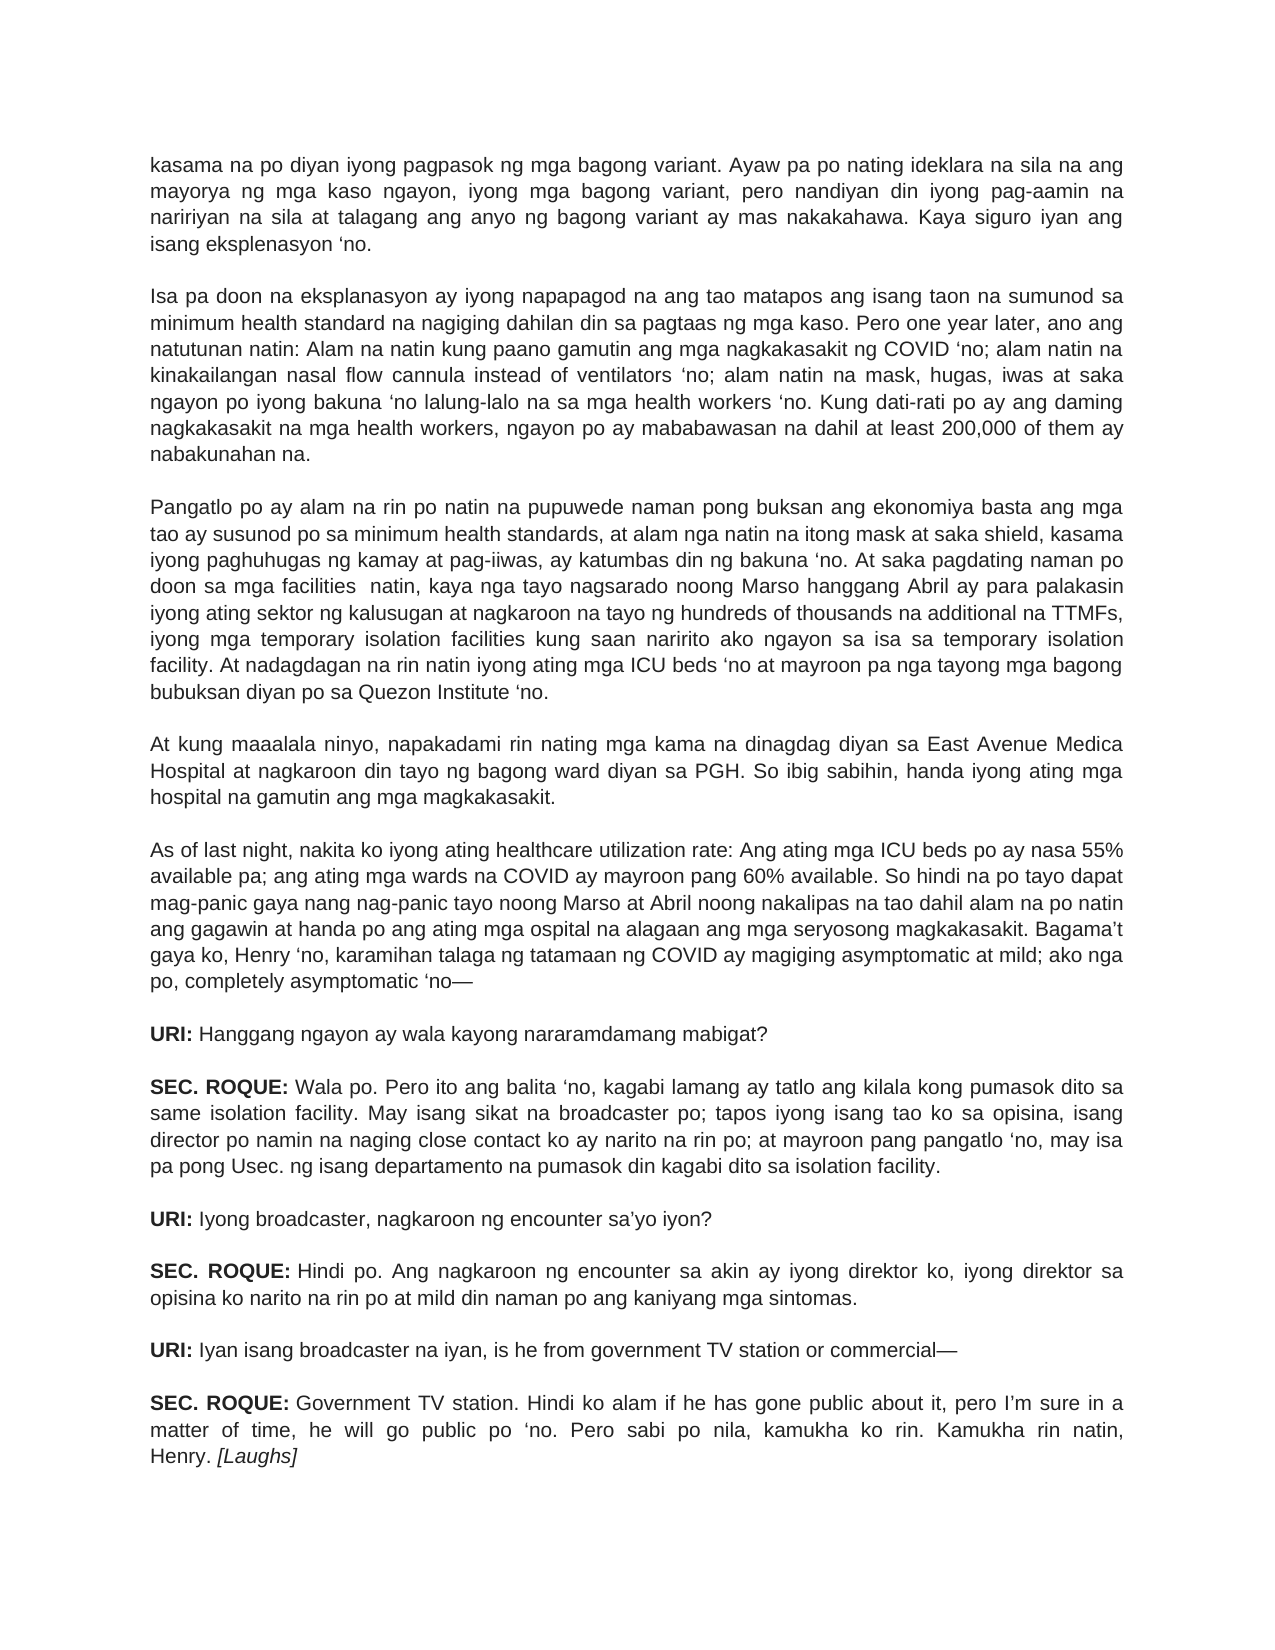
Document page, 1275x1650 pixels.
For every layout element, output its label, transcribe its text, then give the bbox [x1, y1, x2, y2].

text Isa pa doon na eksplanasyon ay iyong napapagod na ang tao matapos ang isang taon na sumunod sa minimum health standard na nagiging dahilan din sa pagtaas ng mga kaso. Pero one year later, ano ang natutunan natin: Alam na natin kung paano gamutin ang mga nagkakasakit ng COVID ‘no; alam natin na kinakailangan nasal flow cannula instead of ventilators ‘no; alam natin na mask, hugas, iwas at saka ngayon po iyong bakuna ‘no lalung-lalo na sa mga health workers ‘no. Kung dati-rati po ay ang daming nagkakasakit na mga health workers, ngayon po ay mababawasan na dahil at least 200,000 of them ay nabakunahan na. [150, 282, 1125, 466]
text SEC. ROQUE: Government TV station. Hindi ko alam if he has gone public about it, pero I’m sure in a matter of time, he will go public po ‘no. Pero sabi po nila, kamukha ko rin. Kamukha rin natin, Henry. [Laughs] [150, 1389, 1125, 1468]
text URI: Hanggang ngayon ay wala kayong nararamdamang mabigat? [150, 1020, 1125, 1046]
text URI: Iyan isang broadcaster na iyan, is he from government TV station or commercial— [150, 1336, 1125, 1362]
text Pangatlo po ay alam na rin po natin na pupuwede naman pong buksan ang ekonomiya basta ang mga tao ay susunod po sa minimum health standards, at alam nga natin na itong mask at saka shield, kasama iyong paghuhugas ng kamay at pag-iiwas, ay katumbas din ng bakuna ‘no. At saka pagdating naman po doon sa mga facilities natin, kaya nga tayo nagsarado noong Marso hanggang Abril ay para palakasin iyong ating sektor ng kalusugan at nagkaroon na tayo ng hundreds of thousands na additional na TTMFs, iyong mga temporary isolation facilities kung saan naririto ako ngayon sa isa sa temporary isolation facility. At nadagdagan na rin natin iyong ating mga ICU beds ‘no at mayroon pa nga tayong mga bagong bubuksan diyan po sa Quezon Institute ‘no. [150, 493, 1125, 703]
text URI: Iyong broadcaster, nagkaroon ng encounter sa’yo iyon? [150, 1204, 1125, 1231]
text As of last night, nakita ko iyong ating healthcare utilization rate: Ang ating mga ICU beds po ay nasa 55% available pa; ang ating mga wards na COVID ay mayroon pang 60% available. So hindi na po tayo dapat mag-panic gaya nang nag-panic tayo noong Marso at Abril noong nakalipas na tao dahil alam na po natin ang gagawin at handa po ang ating mga ospital na alagaan ang mga seryosong magkakasakit. Bagama’t gaya ko, Henry ‘no, karamihan talaga ng tatamaan ng COVID ay magiging asymptomatic at mild; ako nga po, completely asymptomatic ‘no— [150, 835, 1125, 993]
text SEC. ROQUE: Hindi po. Ang nagkaroon ng encounter sa akin ay iyong direktor ko, iyong direktor sa opisina ko narito na rin po at mild din naman po ang kaniyang mga sintomas. [150, 1257, 1125, 1309]
text SEC. ROQUE: Wala po. Pero ito ang balita ‘no, kagabi lamang ay tatlo ang kilala kong pumasok dito sa same isolation facility. May isang sikat na broadcaster po; tapos iyong isang tao ko sa opisina, isang director po namin na naging close contact ko ay narito na rin po; at mayroon pang pangatlo ‘no, may isa pa pong Usec. ng isang departamento na pumasok din kagabi dito sa isolation facility. [150, 1072, 1125, 1178]
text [150, 150, 1125, 255]
text At kung maaalala ninyo, napakadami rin nating mga kama na dinagdag diyan sa East Avenue Medica Hospital at nagkaroon din tayo ng bagong ward diyan sa PGH. So ibig sabihin, handa iyong ating mga hospital na gamutin ang mga magkakasakit. [150, 730, 1125, 809]
